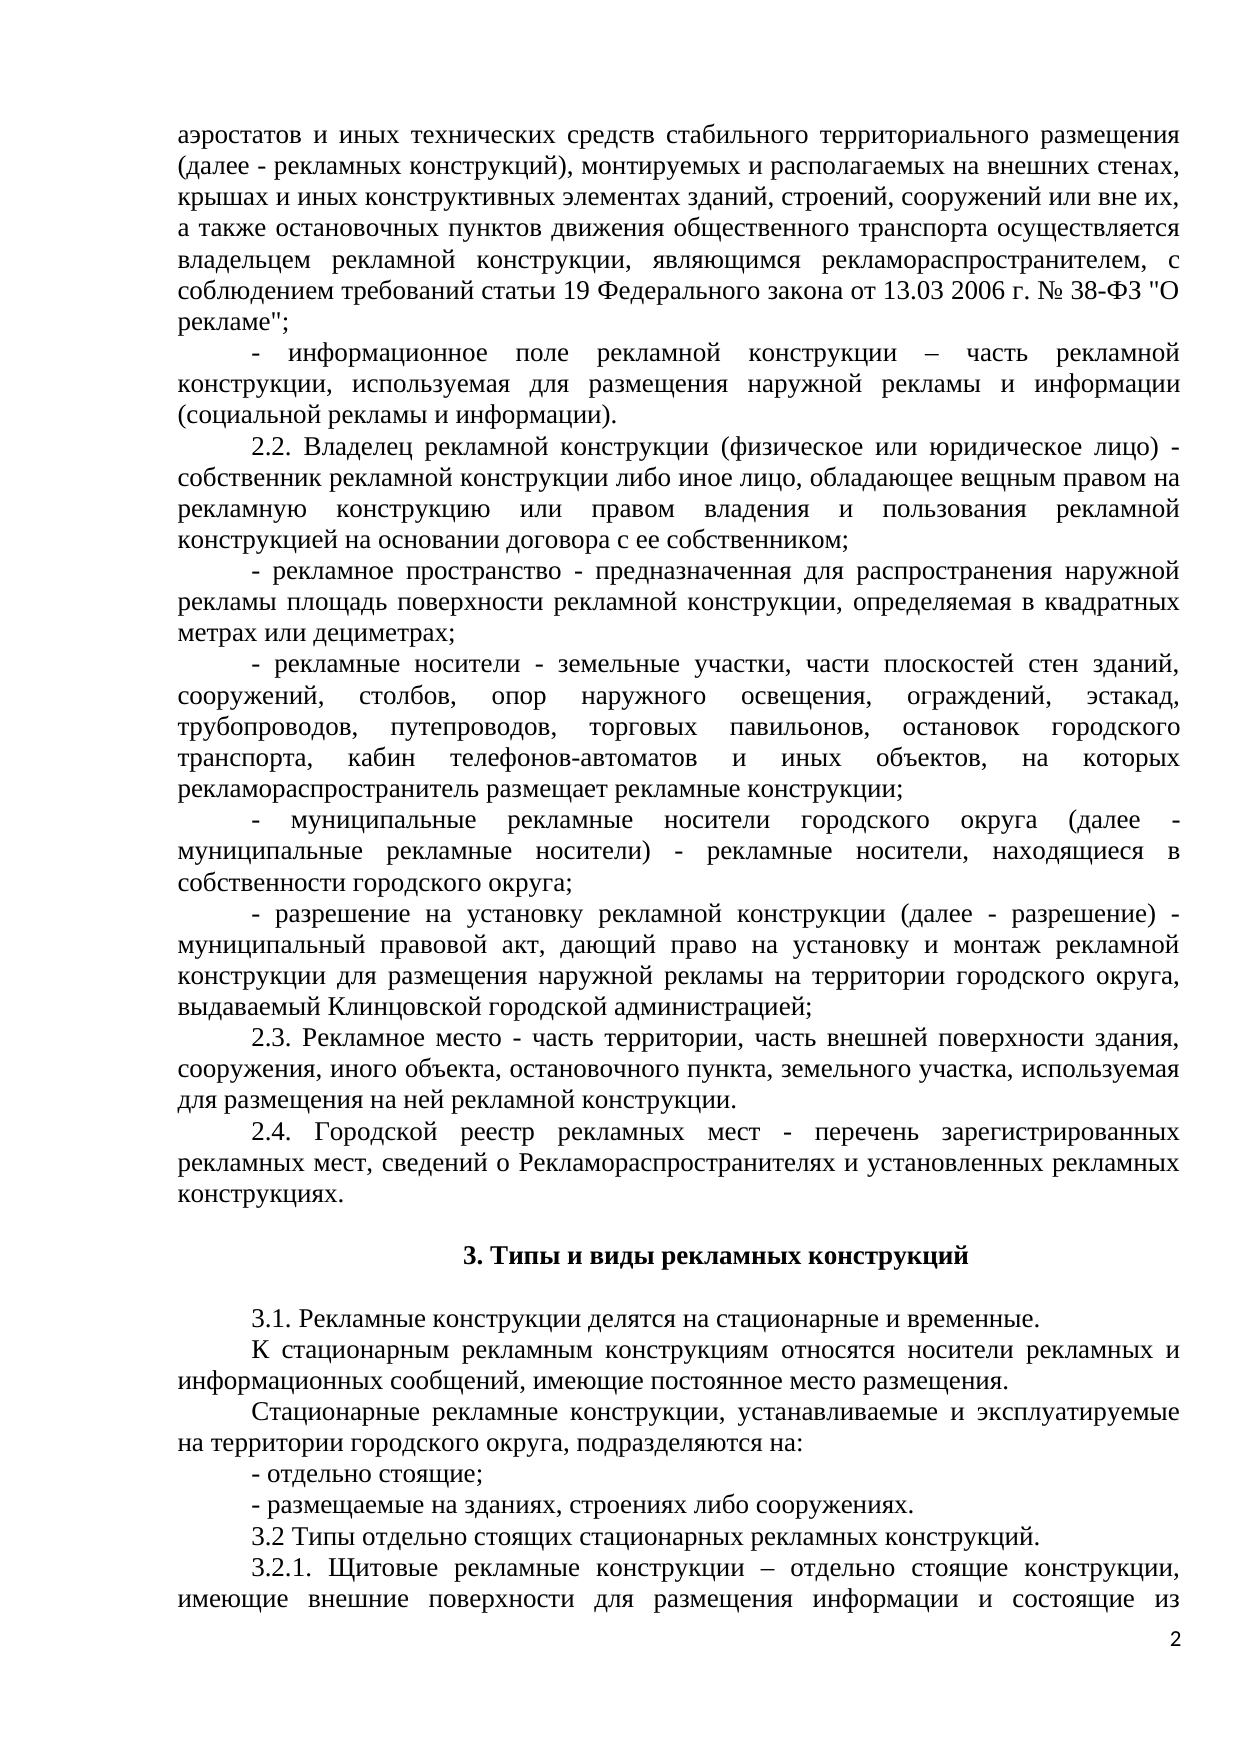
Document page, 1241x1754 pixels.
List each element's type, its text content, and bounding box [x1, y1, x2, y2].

text 3.1. Рекламные конструкции делятся на стационарные и временные. [177, 1302, 1181, 1333]
text - информационное поле рекламной конструкции – часть рекламной конструкции, используемая для размещения наружной рекламы и информации (социальной рекламы и информации). [177, 336, 1181, 429]
text - размещаемые на зданиях, строениях либо сооружениях. [177, 1488, 1181, 1520]
text 2.4. Городской реестр рекламных мест - перечень зарегистрированных рекламных мест, сведений о Рекламораспространителях и установленных рекламных конструкциях. [177, 1115, 1181, 1208]
text 3.2 Типы отдельно стоящих стационарных рекламных конструкций. [177, 1520, 1181, 1551]
text - рекламные носители - земельные участки, части плоскостей стен зданий, сооружений, столбов, опор наружного освещения, ограждений, эстакад, трубопроводов, путепроводов, торговых павильонов, остановок городского транспорта, кабин телефонов-автоматов и иных объектов, на которых рекламораспространитель размещает рекламные конструкции; [177, 648, 1181, 803]
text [177, 1551, 1181, 1613]
text 3. Типы и виды рекламных конструкций [177, 1239, 1181, 1271]
text 2.3. Рекламное место - часть территории, часть внешней поверхности здания, сооружения, иного объекта, остановочного пункта, земельного участка, используемая для размещения на ней рекламной конструкции. [177, 1021, 1181, 1115]
text Стационарные рекламные конструкции, устанавливаемые и эксплуатируемые на территории городского округа, подразделяются на: [177, 1395, 1181, 1457]
text - рекламное пространство - предназначенная для распространения наружной рекламы площадь поверхности рекламной конструкции, определяемая в квадратных метрах или дециметрах; [177, 554, 1181, 648]
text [177, 118, 1181, 336]
text К стационарным рекламным конструкциям относятся носители рекламных и информационных сообщений, имеющие постоянное место размещения. [177, 1333, 1181, 1395]
text - отдельно стоящие; [177, 1457, 1181, 1488]
text - разрешение на установку рекламной конструкции (далее - разрешение) - муниципальный правовой акт, дающий право на установку и монтаж рекламной конструкции для размещения наружной рекламы на территории городского округа, выдаваемый Клинцовской городской администрацией; [177, 897, 1181, 1021]
text 2.2. Владелец рекламной конструкции (физическое или юридическое лицо) - собственник рекламной конструкции либо иное лицо, обладающее вещным правом на рекламную конструкцию или правом владения и пользования рекламной конструкцией на основании договора с ее собственником; [177, 429, 1181, 554]
text - муниципальные рекламные носители городского округа (далее - муниципальные рекламные носители) - рекламные носители, находящиеся в собственности городского округа; [177, 803, 1181, 897]
